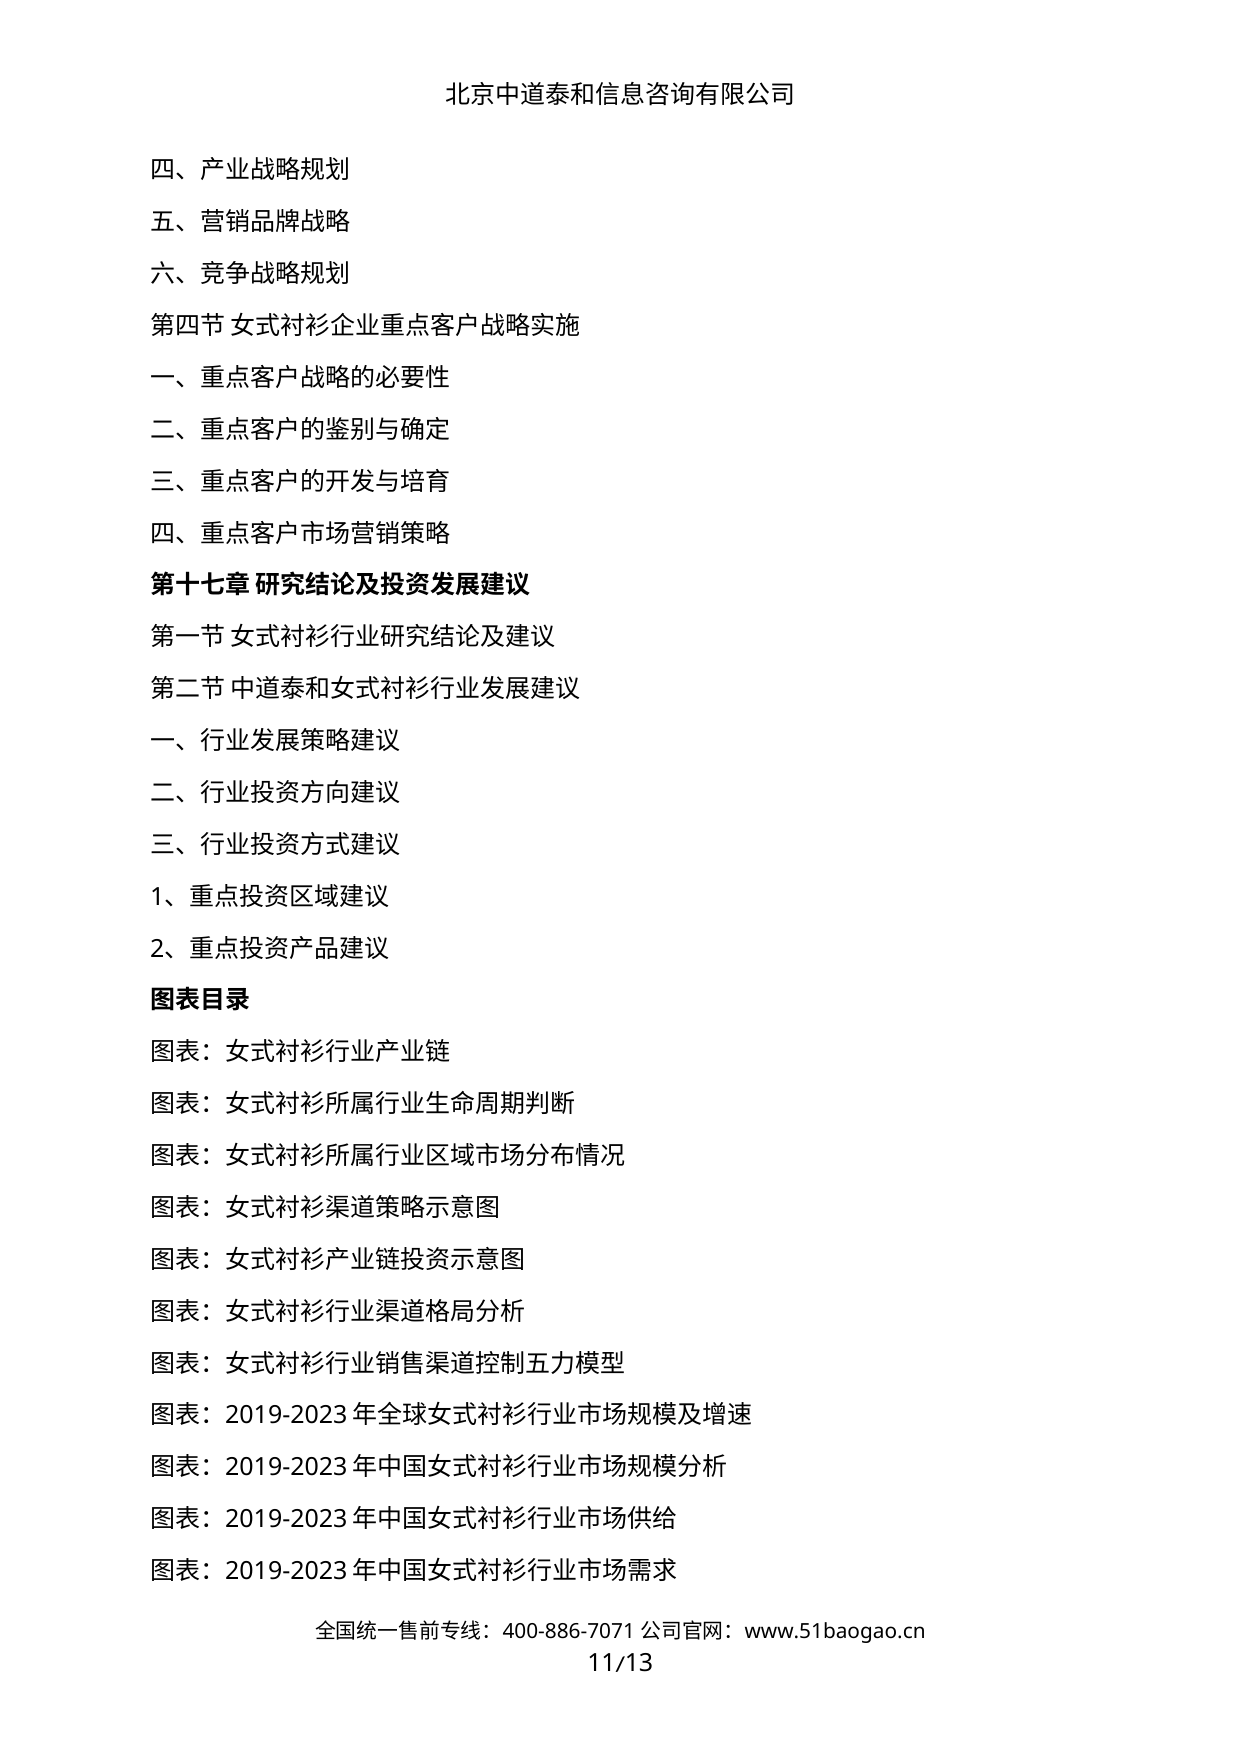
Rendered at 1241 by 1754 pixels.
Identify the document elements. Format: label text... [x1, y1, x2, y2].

text 1、重点投资区域建议 [150, 876, 1090, 912]
text 三、重点客户的开发与培育 [150, 461, 1090, 497]
text 图表：2019-2023年中国女式衬衫行业市场需求 [150, 1551, 1090, 1587]
text 图表：女式衬衫行业产业链 [150, 1032, 1090, 1068]
text 图表目录 [150, 980, 1090, 1016]
text 一、重点客户战略的必要性 [150, 357, 1090, 394]
text 一、行业发展策略建议 [150, 721, 1090, 757]
text 二、行业投资方向建议 [150, 772, 1090, 809]
text 2、重点投资产品建议 [150, 928, 1090, 964]
text 第十七章 研究结论及投资发展建议 [150, 565, 1090, 601]
text 图表：女式衬衫所属行业生命周期判断 [150, 1084, 1090, 1120]
text 图表：2019-2023年中国女式衬衫行业市场供给 [150, 1499, 1090, 1535]
text 第四节 女式衬衫企业重点客户战略实施 [150, 306, 1090, 342]
text 三、行业投资方式建议 [150, 824, 1090, 861]
text 图表：女式衬衫产业链投资示意图 [150, 1239, 1090, 1276]
text 四、产业战略规划 [150, 150, 1090, 186]
text 五、营销品牌战略 [150, 202, 1090, 238]
text 二、重点客户的鉴别与确定 [150, 409, 1090, 446]
text 第二节 中道泰和女式衬衫行业发展建议 [150, 669, 1090, 705]
text 图表：2019-2023年中国女式衬衫行业市场规模分析 [150, 1447, 1090, 1483]
text 图表：女式衬衫所属行业区域市场分布情况 [150, 1136, 1090, 1172]
text 四、重点客户市场营销策略 [150, 513, 1090, 549]
text 图表：女式衬衫渠道策略示意图 [150, 1187, 1090, 1224]
text 第一节 女式衬衫行业研究结论及建议 [150, 617, 1090, 653]
text 图表：2019-2023年全球女式衬衫行业市场规模及增速 [150, 1395, 1090, 1431]
text 六、竞争战略规划 [150, 254, 1090, 290]
text 图表：女式衬衫行业销售渠道控制五力模型 [150, 1343, 1090, 1379]
text 图表：女式衬衫行业渠道格局分析 [150, 1291, 1090, 1327]
